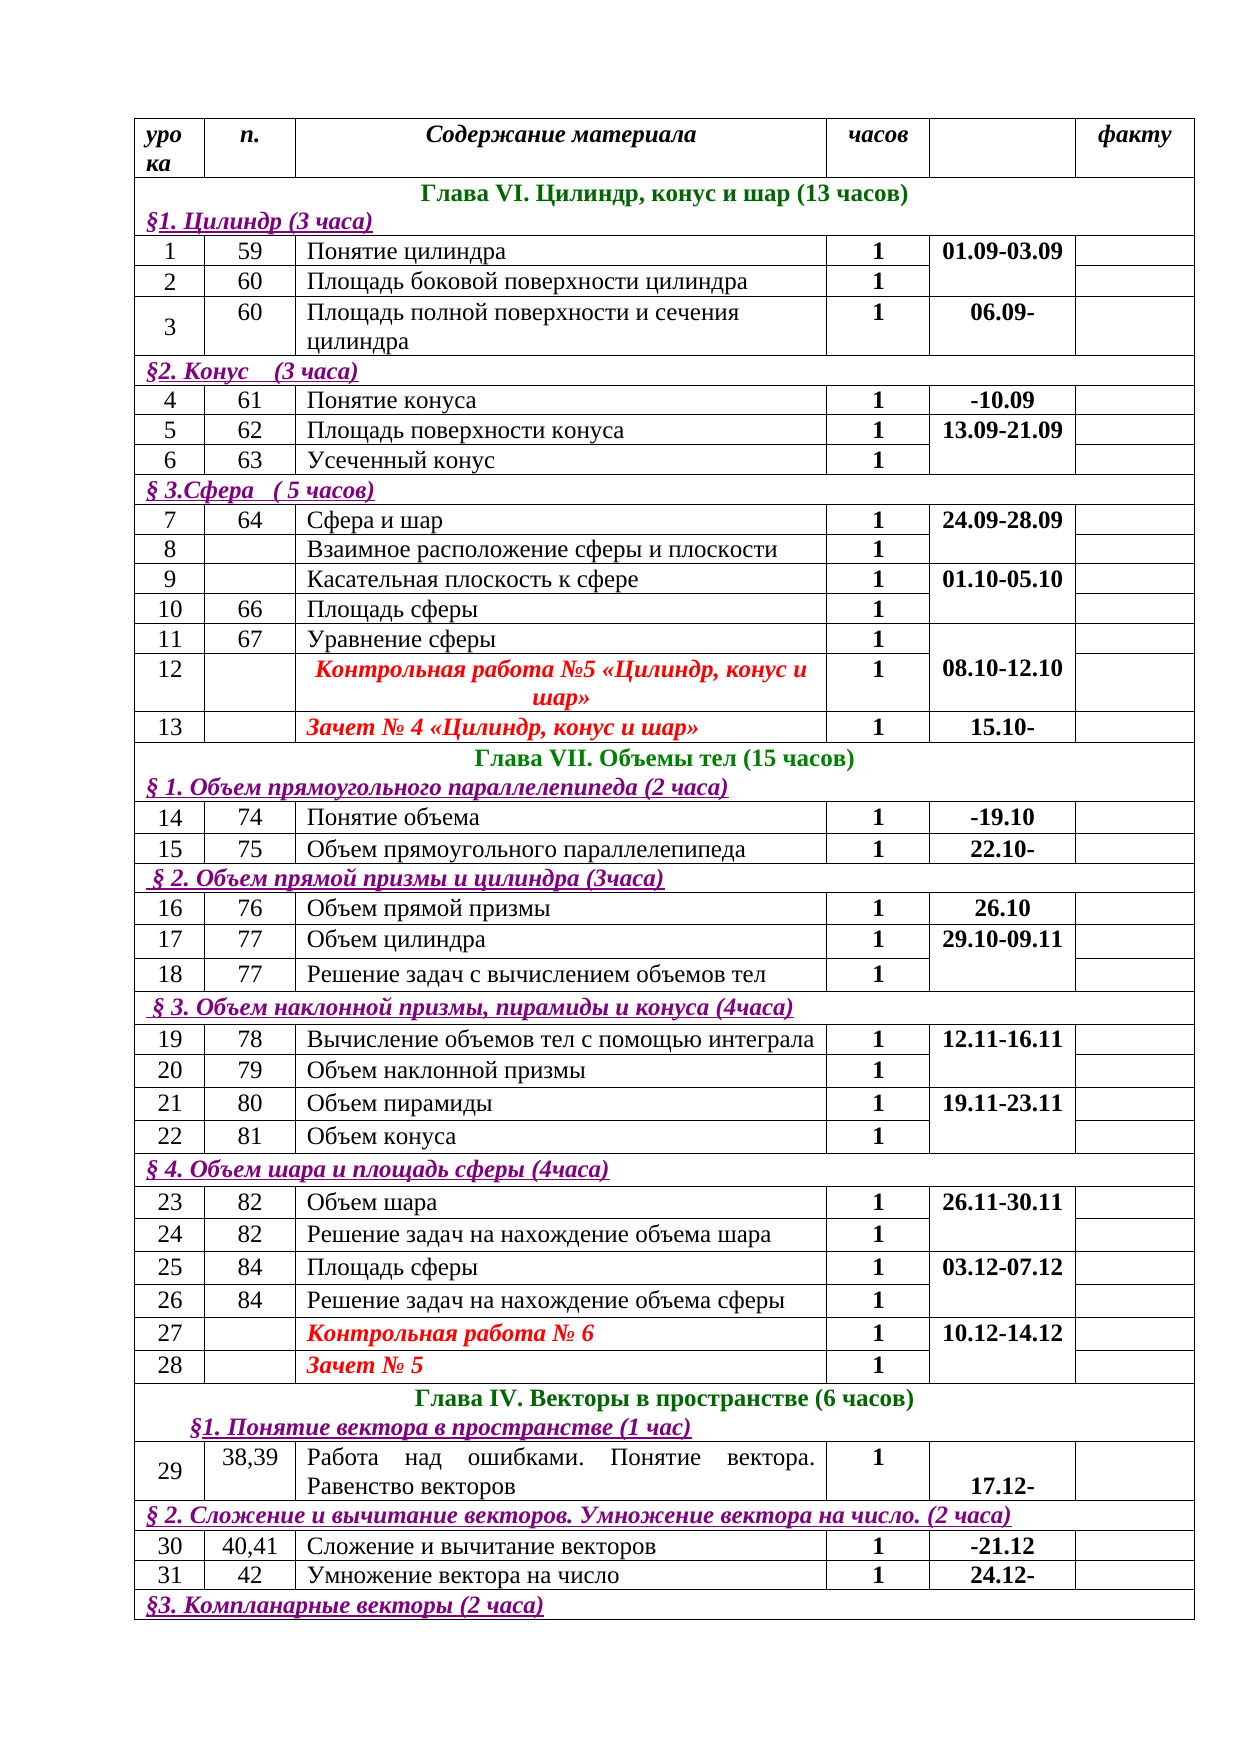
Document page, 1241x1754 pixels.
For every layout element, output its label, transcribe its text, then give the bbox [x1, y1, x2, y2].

table_header §. п. [205, 119, 295, 177]
table_cell Уравнение сферы [296, 624, 826, 653]
table_cell [205, 712, 295, 742]
table_cell 13 [135, 712, 204, 742]
table_cell 26.11-30.11 [930, 1187, 1075, 1251]
table_cell 1 [827, 1055, 929, 1087]
table_cell Объем пирамиды [296, 1088, 826, 1120]
table_cell [1076, 1351, 1194, 1382]
table_cell 1 [827, 564, 929, 593]
table_cell 17.12- [930, 1442, 1075, 1499]
table_cell Глава VI. Цилиндр, конус и шар (13 часов) §1. Цилиндр (3 часа) [135, 178, 1194, 235]
table_cell 1 [827, 959, 929, 991]
table_cell [205, 1351, 295, 1382]
table_cell [1076, 594, 1194, 623]
table_cell 1 [827, 505, 929, 533]
table_cell 18 [135, 959, 204, 991]
table_cell 1 [827, 535, 929, 563]
table_cell 1 [827, 654, 929, 711]
table_cell Контрольная работа № 6 [296, 1318, 826, 1349]
table_cell Площадь полной поверхности и сечения цилиндра [296, 297, 826, 355]
table_cell 82 [205, 1219, 295, 1251]
table_cell 6 [135, 445, 204, 474]
table_cell 61 [205, 386, 295, 414]
table_cell § 2. Объем прямой призмы и цилиндра (3часа) [135, 864, 1194, 892]
table_cell [205, 535, 295, 563]
table_cell §2. Конус (3 часа) [135, 356, 1194, 384]
table_cell 1 [827, 1121, 929, 1153]
table_header Кол-во часов [827, 119, 929, 177]
table_cell [205, 654, 295, 711]
table_cell Понятие конуса [296, 386, 826, 414]
table_cell 13.09-21.09 [930, 415, 1075, 474]
table_cell 1 [827, 1351, 929, 1382]
table_cell 1 [827, 1561, 929, 1589]
table_cell 4 [135, 386, 204, 414]
table_cell Площадь боковой поверхности цилиндра [296, 266, 826, 296]
table_cell 1 [827, 1088, 929, 1120]
table_header По плану [930, 119, 1075, 177]
table_cell 77 [205, 959, 295, 991]
table_cell 1 [827, 1531, 929, 1559]
table_cell 19 [135, 1025, 204, 1054]
table_cell Решение задач на нахождение объема шара [296, 1219, 826, 1251]
table_cell Контрольная работа №5 «Цилиндр, конус и шар» [296, 654, 826, 711]
table_cell 24.09-28.09 [930, 505, 1075, 563]
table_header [296, 119, 826, 177]
table_cell Глава VII. Объемы тел (15 часов) § 1. Объем прямоугольного параллелепипеда (2 часа) [135, 743, 1194, 801]
table_cell [1076, 1121, 1194, 1153]
table_cell 67 [205, 624, 295, 653]
table_cell Усеченный конус [296, 445, 826, 474]
table_cell 82 [205, 1187, 295, 1218]
table_cell 1 [827, 1285, 929, 1317]
table_cell 28 [135, 1351, 204, 1382]
table_cell Зачет № 5 [296, 1351, 826, 1382]
table_cell 63 [205, 445, 295, 474]
table_cell Зачет № 4 «Цилиндр, конус и шар» [296, 712, 826, 742]
table_cell 1 [827, 1187, 929, 1218]
table_cell 12.11-16.11 [930, 1025, 1075, 1087]
table_cell Объем прямоугольного параллелепипеда [296, 834, 826, 862]
table_cell 1 [827, 1025, 929, 1054]
table_cell 23 [135, 1187, 204, 1218]
table_cell 31 [135, 1561, 204, 1589]
table_cell [1076, 624, 1194, 653]
table_cell Площадь сферы [296, 594, 826, 623]
table_cell 64 [205, 505, 295, 533]
table_cell Объем наклонной призмы [296, 1055, 826, 1087]
table_cell [1076, 712, 1194, 742]
table_cell 1 [827, 266, 929, 296]
table_cell 1 [827, 415, 929, 444]
table_cell 66 [205, 594, 295, 623]
table_cell 60 [205, 266, 295, 296]
table_cell 21 [135, 1088, 204, 1120]
table_cell 2 [135, 266, 204, 296]
table_cell -21.12 [930, 1531, 1075, 1559]
table_cell 60 [205, 297, 295, 355]
table_cell [1076, 1318, 1194, 1349]
table_cell [1076, 925, 1194, 958]
table_cell [1076, 297, 1194, 355]
table_cell 1 [827, 445, 929, 474]
table_cell 27 [135, 1318, 204, 1349]
table_cell 62 [205, 415, 295, 444]
table_cell [1076, 959, 1194, 991]
table_cell [1076, 1088, 1194, 1120]
table_cell § 3.Сфера ( 5 часов) [135, 475, 1194, 504]
table_cell 1 [827, 802, 929, 833]
table_cell [1076, 834, 1194, 862]
table_cell Сфера и шар [296, 505, 826, 533]
table_cell Объем шара [296, 1187, 826, 1218]
table_cell 16 [135, 893, 204, 923]
table_cell 01.09-03.09 [930, 236, 1075, 296]
table_cell [1076, 1025, 1194, 1054]
table_cell 17 [135, 925, 204, 958]
table_cell 79 [205, 1055, 295, 1087]
table_cell [1076, 1285, 1194, 1317]
table_cell [205, 564, 295, 593]
table_cell 26 [135, 1285, 204, 1317]
table_cell Объем цилиндра [296, 925, 826, 958]
table_cell 1 [827, 1219, 929, 1251]
table_cell Площадь сферы [296, 1252, 826, 1284]
table_cell [1076, 654, 1194, 711]
table_cell Вычисление объемов тел с помощью интеграла [296, 1025, 826, 1054]
table_header По факту [1076, 119, 1194, 177]
table_cell [1076, 1187, 1194, 1218]
table_cell §3. Компланарные векторы (2 часа) [135, 1590, 1194, 1619]
table_cell 1 [827, 925, 929, 958]
table_cell 11 [135, 624, 204, 653]
table_cell Работа над ошибками. Понятие вектора. Равенство векторов [296, 1442, 826, 1499]
table_cell Взаимное расположение сферы и плоскости [296, 535, 826, 563]
table_cell 22 [135, 1121, 204, 1153]
table_cell 9 [135, 564, 204, 593]
table_cell 10 [135, 594, 204, 623]
table_cell 80 [205, 1088, 295, 1120]
table_cell [1076, 445, 1194, 474]
table_cell 84 [205, 1252, 295, 1284]
table_cell [1076, 1531, 1194, 1559]
table_cell [1076, 893, 1194, 923]
table_cell [1076, 266, 1194, 296]
table_cell 8 [135, 535, 204, 563]
table_cell [1076, 505, 1194, 533]
table_cell [1076, 1252, 1194, 1284]
table_cell [1076, 415, 1194, 444]
table_cell 38,39 [205, 1442, 295, 1499]
table_cell 1 [827, 594, 929, 623]
table_cell 10.12-14.12 [930, 1318, 1075, 1382]
table_cell 59 [205, 236, 295, 265]
table_cell 1 [827, 386, 929, 414]
table_cell 20 [135, 1055, 204, 1087]
table_cell 30 [135, 1531, 204, 1559]
table_cell [205, 1318, 295, 1349]
table_cell Площадь поверхности конуса [296, 415, 826, 444]
table_cell 14 [135, 802, 204, 833]
table_cell Касательная плоскость к сфере [296, 564, 826, 593]
table_cell 78 [205, 1025, 295, 1054]
table_cell 26.10 [930, 893, 1075, 923]
table_cell 3 [135, 297, 204, 355]
table_cell Умножение вектора на число [296, 1561, 826, 1589]
table_cell 1 [827, 624, 929, 653]
table_cell 1 [827, 297, 929, 355]
table_cell 29.10-09.11 [930, 925, 1075, 991]
table_cell [1076, 1219, 1194, 1251]
table_cell 03.12-07.12 [930, 1252, 1075, 1317]
table_cell 40,41 [205, 1531, 295, 1559]
table_header № урока [135, 119, 204, 177]
table_cell 1 [827, 712, 929, 742]
table_cell [1076, 535, 1194, 563]
table_cell 19.11-23.11 [930, 1088, 1075, 1153]
table_cell Глава IV. Векторы в пространстве (6 часов) §1. Понятие вектора в пространстве (1 час) [135, 1384, 1194, 1441]
table_cell 75 [205, 834, 295, 862]
table_cell 1 [135, 236, 204, 265]
table_cell 42 [205, 1561, 295, 1589]
table_cell § 2. Сложение и вычитание векторов. Умножение вектора на число. (2 часа) [135, 1501, 1194, 1530]
table_cell 15.10- [930, 712, 1075, 742]
table_cell [1076, 236, 1194, 265]
table_cell [1076, 386, 1194, 414]
table_cell 08.10-12.10 [930, 624, 1075, 711]
table_cell 1 [827, 1318, 929, 1349]
table_cell 22.10- [930, 834, 1075, 862]
table_cell 01.10-05.10 [930, 564, 1075, 623]
table_cell [1076, 564, 1194, 593]
table_cell 7 [135, 505, 204, 533]
table_cell 24.12- [930, 1561, 1075, 1589]
table_cell 74 [205, 802, 295, 833]
table_cell Понятие цилиндра [296, 236, 826, 265]
table_cell 84 [205, 1285, 295, 1317]
table_cell 1 [827, 893, 929, 923]
table_cell 1 [827, 1442, 929, 1499]
table_cell -10.09 [930, 386, 1075, 414]
table_cell 81 [205, 1121, 295, 1153]
table_cell 15 [135, 834, 204, 862]
table_cell 77 [205, 925, 295, 958]
table_cell 76 [205, 893, 295, 923]
table_cell 25 [135, 1252, 204, 1284]
table_cell [1076, 1055, 1194, 1087]
table_cell 12 [135, 654, 204, 711]
table_cell 1 [827, 236, 929, 265]
table_cell Объем конуса [296, 1121, 826, 1153]
table_cell 1 [827, 1252, 929, 1284]
table_cell Сложение и вычитание векторов [296, 1531, 826, 1559]
table_cell [1076, 1442, 1194, 1499]
table_cell Решение задач на нахождение объема сферы [296, 1285, 826, 1317]
table_cell Объем прямой призмы [296, 893, 826, 923]
table_cell 24 [135, 1219, 204, 1251]
table_cell 1 [827, 834, 929, 862]
table_cell 29 [135, 1442, 204, 1499]
table_cell 5 [135, 415, 204, 444]
table_cell Понятие объема [296, 802, 826, 833]
table_cell § 4. Объем шара и площадь сферы (4часа) [135, 1154, 1194, 1186]
table_cell [1076, 1561, 1194, 1589]
table_cell Решение задач с вычислением объемов тел [296, 959, 826, 991]
table_cell § 3. Объем наклонной призмы, пирамиды и конуса (4часа) [135, 992, 1194, 1023]
table_cell [1076, 802, 1194, 833]
table_cell 06.09- [930, 297, 1075, 355]
table_cell -19.10 [930, 802, 1075, 833]
